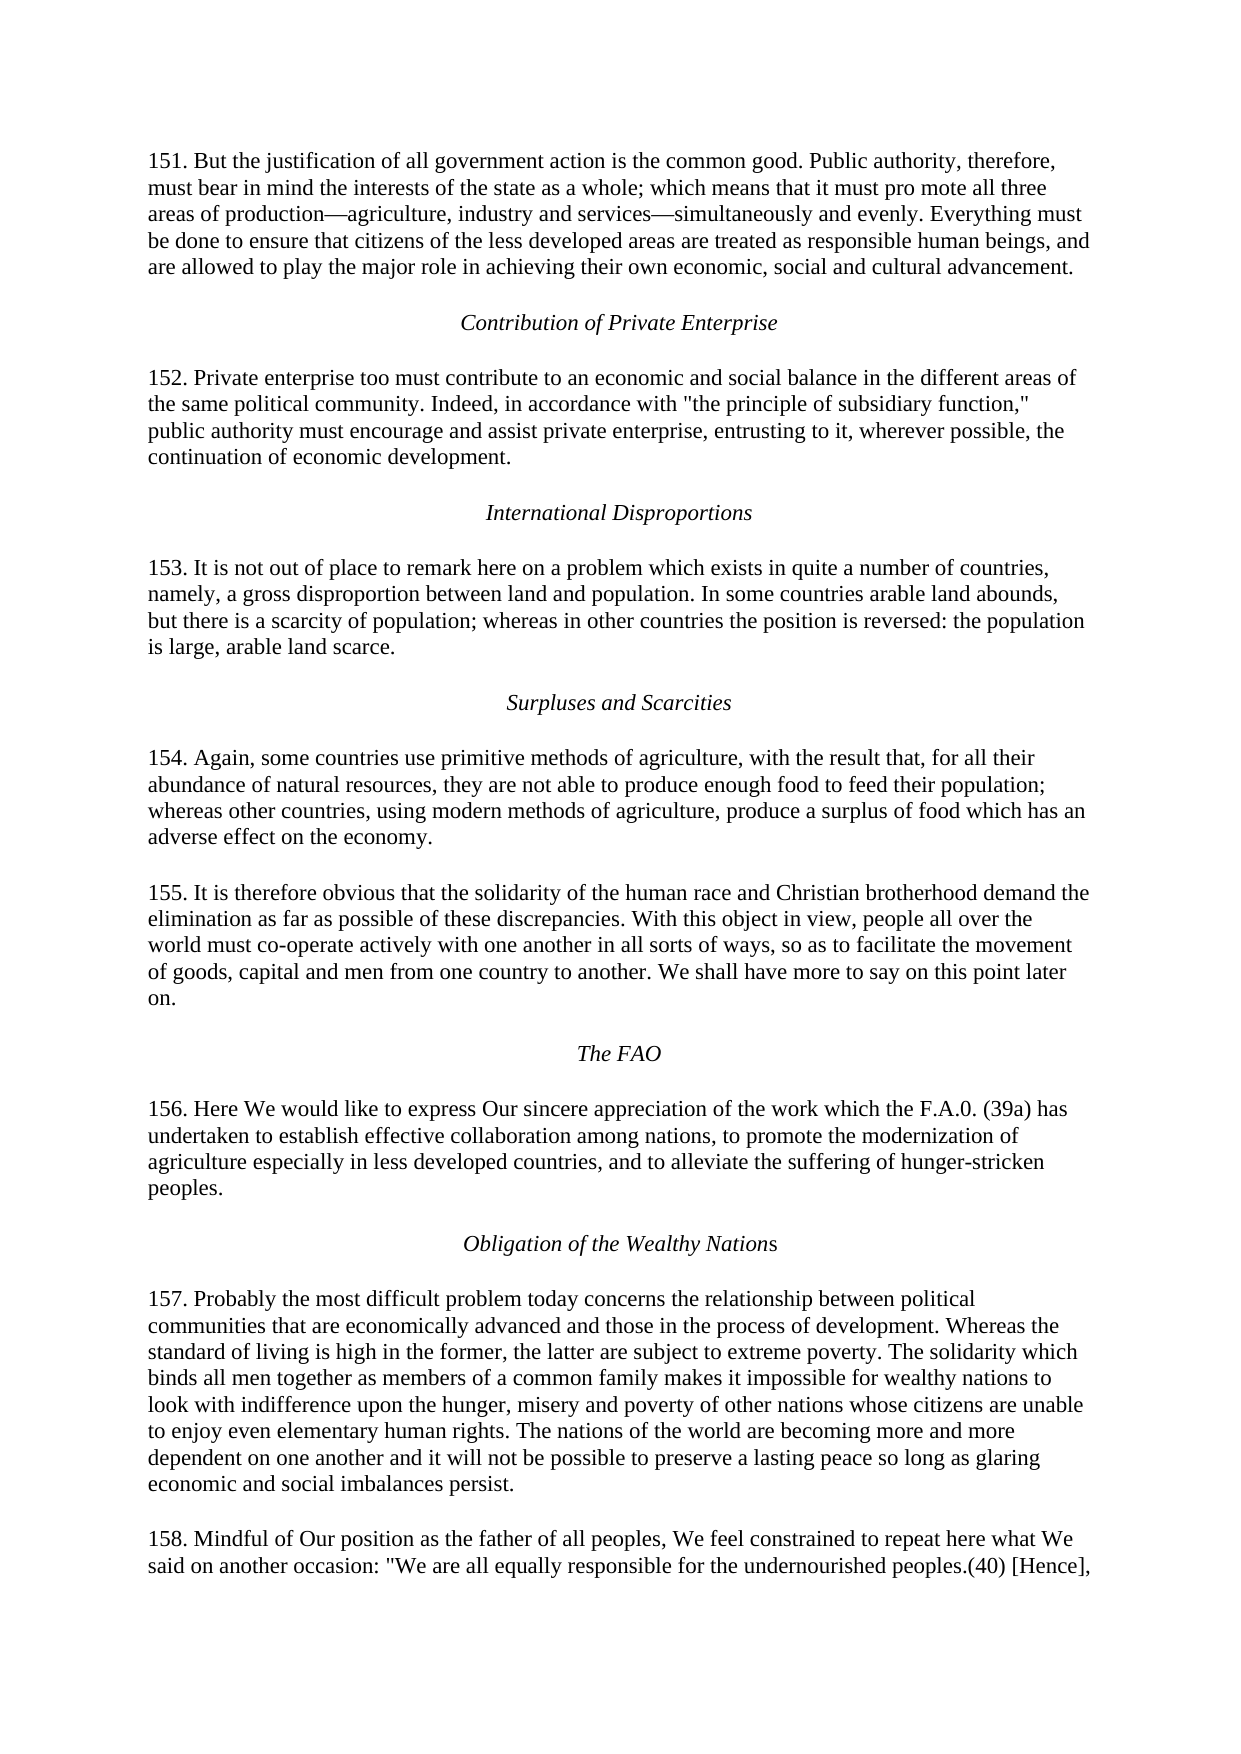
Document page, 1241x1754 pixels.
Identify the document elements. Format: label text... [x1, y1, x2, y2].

text 156. Here We would like to express Our sincere appreciation of the work which the F.A.0. (39a) has undertaken to establish effective collaboration among nations, to promote the modernization of agriculture especially in less developed countries, and to alleviate the suffering of hunger-stricken peoples. [148, 1095, 1093, 1201]
text 151. But the justification of all government action is the common good. Public authority, therefore, must bear in mind the interests of the state as a whole; which means that it must pro mote all three areas of production—agriculture, industry and services—simultaneously and evenly. Everything must be done to ensure that citizens of the less developed areas are treated as responsible human beings, and are allowed to play the major role in achieving their own economic, social and cultural advancement. [148, 148, 1093, 279]
text 154. Again, some countries use primitive methods of agriculture, with the result that, for all their abundance of natural resources, they are not able to produce enough food to feed their population; whereas other countries, using modern methods of agriculture, produce a surplus of food which has an adverse effect on the economy. [148, 744, 1093, 850]
text Surpluses and Scarcities [148, 689, 1093, 715]
text 155. It is therefore obvious that the solidarity of the human race and Christian brotherhood demand the elimination as far as possible of these discrepancies. With this object in view, people all over the world must co-operate actively with one another in all sorts of ways, so as to facilitate the movement of goods, capital and men from one country to another. We shall have more to say on this point later on. [148, 879, 1093, 1011]
text 153. It is not out of place to remark here on a problem which exists in quite a number of countries, namely, a gross disproportion between land and population. In some countries arable land abounds, but there is a scarcity of population; whereas in other countries the position is reversed: the population is large, arable land scarce. [148, 554, 1093, 659]
text 152. Private enterprise too must contribute to an economic and social balance in the different areas of the same political community. Indeed, in accordance with "the principle of subsidiary function," public authority must encourage and assist private enterprise, entrusting to it, wherever possible, the continuation of economic development. [148, 364, 1093, 469]
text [148, 1525, 1093, 1578]
text 157. Probably the most difficult problem today concerns the relationship between political communities that are economically advanced and those in the process of development. Whereas the standard of living is high in the former, the latter are subject to extreme poverty. The solidarity which binds all men together as members of a common family makes it impossible for wealthy nations to look with indifference upon the hunger, misery and poverty of other nations whose citizens are unable to enjoy even elementary human rights. The nations of the world are becoming more and more dependent on one another and it will not be possible to preserve a lasting peace so long as glaring economic and social imbalances persist. [148, 1285, 1093, 1496]
text Obligation of the Wealthy Nations [148, 1230, 1093, 1256]
text Contribution of Private Enterprise [148, 308, 1093, 335]
text International Disproportions [148, 499, 1093, 525]
text The FAO [148, 1040, 1093, 1066]
